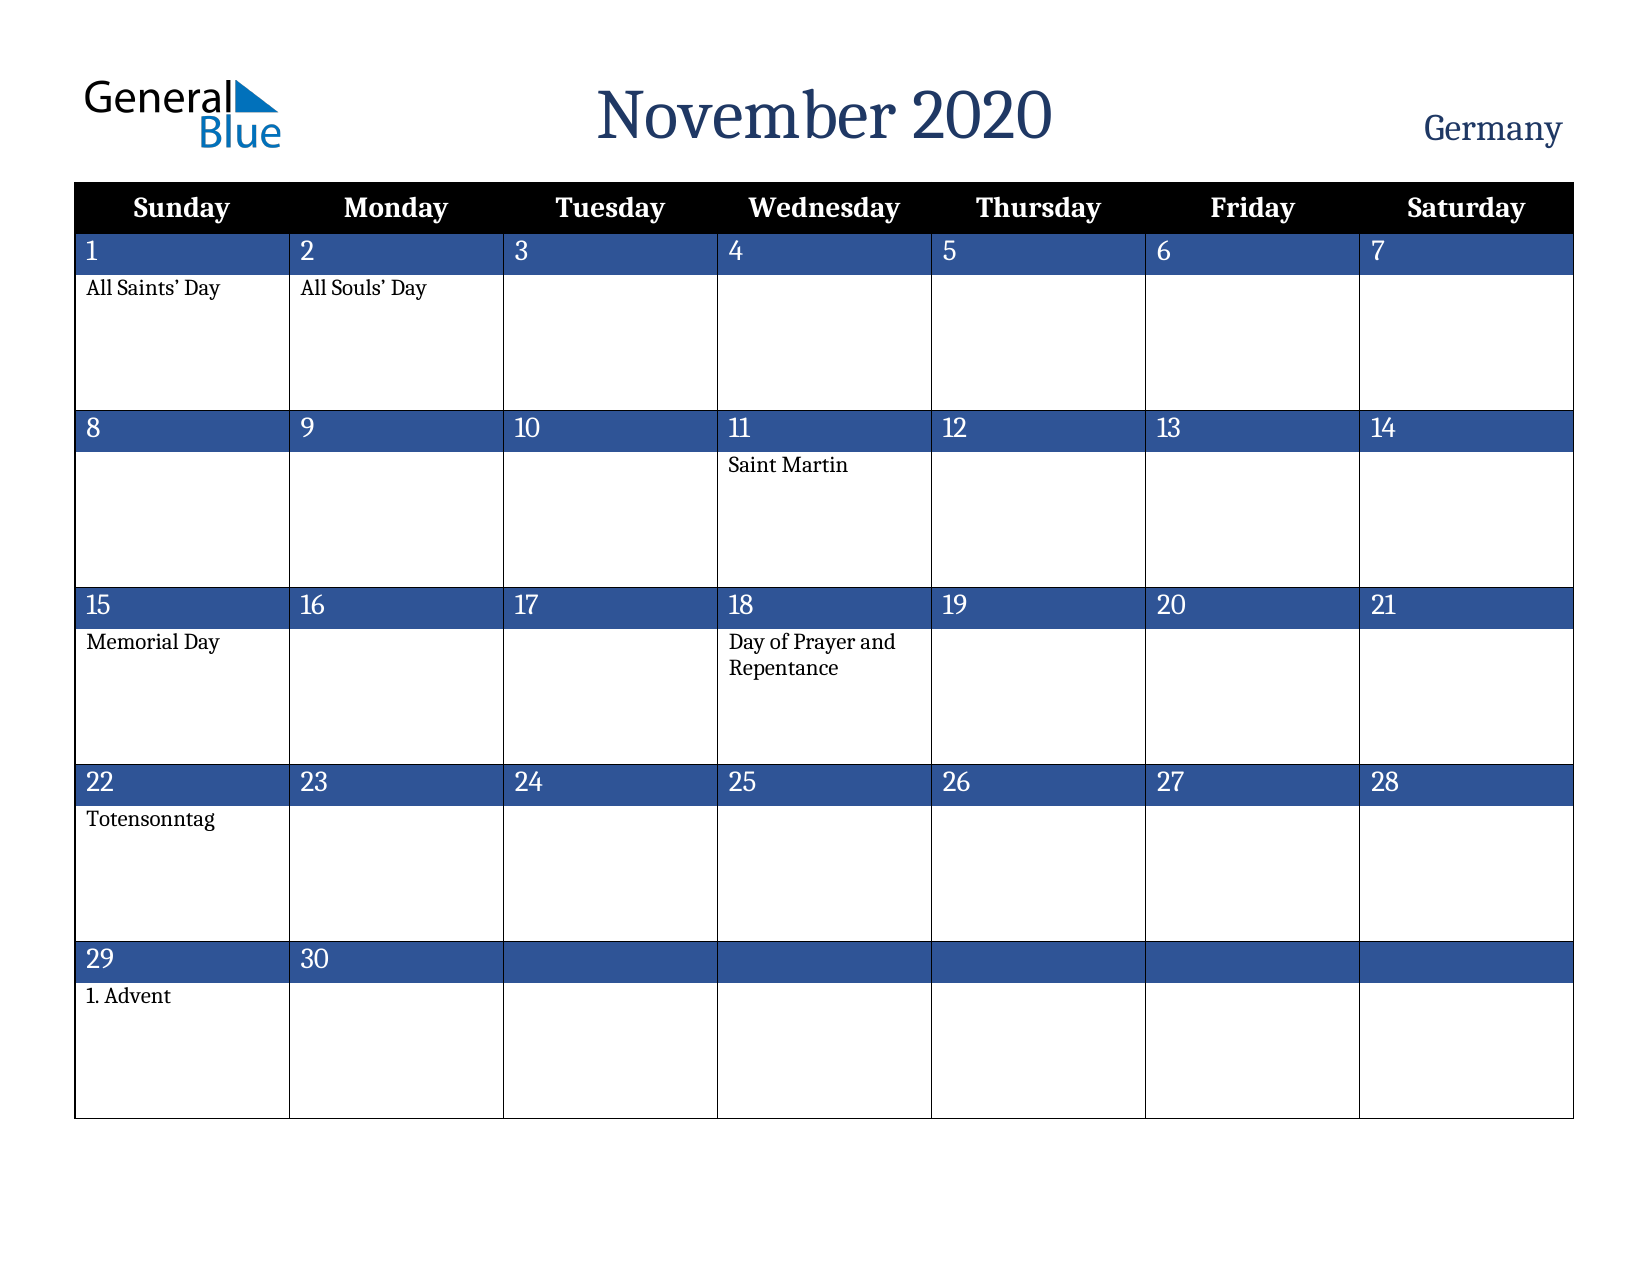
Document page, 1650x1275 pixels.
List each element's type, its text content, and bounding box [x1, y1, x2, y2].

table_cell Totensonntag [76, 806, 289, 941]
table_cell [1146, 942, 1359, 983]
table_cell 24 [504, 765, 717, 806]
table_cell 26 [932, 765, 1145, 806]
table_cell 3 [504, 234, 717, 275]
table_cell [1146, 806, 1359, 941]
table_cell 15 [76, 588, 289, 629]
table_cell 19 [932, 588, 1145, 629]
table_cell 22 [76, 765, 289, 806]
table_cell Sunday [76, 183, 289, 233]
table_cell 18 [718, 588, 931, 629]
table_cell 9 [290, 411, 503, 452]
table_cell 17 [504, 588, 717, 629]
table_cell 2 [290, 234, 503, 275]
table_cell [504, 275, 717, 410]
table_cell [1146, 452, 1359, 587]
table_cell [504, 452, 717, 587]
table_cell [1360, 942, 1573, 983]
table_cell [290, 806, 503, 941]
table_cell 13 [1146, 411, 1359, 452]
table_cell [1360, 275, 1573, 410]
table_cell [1146, 275, 1359, 410]
table_cell [1146, 629, 1359, 764]
table_cell [932, 452, 1145, 587]
table_cell [1360, 806, 1573, 941]
table_cell Saint Martin [718, 452, 931, 587]
table_cell Wednesday [718, 183, 931, 233]
table_cell [718, 275, 931, 410]
table_cell Day of Prayer and Repentance [718, 629, 931, 764]
table_cell 14 [1360, 411, 1573, 452]
table_cell [718, 806, 931, 941]
table_cell Thursday [932, 183, 1145, 233]
table_cell [1360, 629, 1573, 764]
table_cell 28 [1360, 765, 1573, 806]
table_cell [76, 452, 289, 587]
table_cell 5 [932, 234, 1145, 275]
table_cell 27 [1146, 765, 1359, 806]
table_cell 12 [932, 411, 1145, 452]
table_cell All Saints’ Day [76, 275, 289, 410]
table_cell [290, 983, 503, 1118]
table_cell [932, 806, 1145, 941]
table_cell 29 [76, 942, 289, 983]
table_cell Monday [290, 183, 503, 233]
table_cell [504, 942, 717, 983]
table_cell 21 [1360, 588, 1573, 629]
table_cell 30 [290, 942, 503, 983]
table_cell [1146, 983, 1359, 1118]
table_cell 16 [290, 588, 503, 629]
table_cell [932, 275, 1145, 410]
table_cell [504, 983, 717, 1118]
table_cell [504, 629, 717, 764]
table_cell 8 [76, 411, 289, 452]
table_cell Tuesday [504, 183, 717, 233]
table_cell 25 [718, 765, 931, 806]
table_header November 2020 [503, 75, 1146, 182]
table_header Germany [1146, 75, 1574, 182]
table_cell 1. Advent [76, 983, 289, 1118]
table_cell [504, 806, 717, 941]
table_cell 6 [1146, 234, 1359, 275]
table_header [75, 75, 503, 182]
table_cell [290, 629, 503, 764]
table_cell All Souls’ Day [290, 275, 503, 410]
table_cell [932, 942, 1145, 983]
table_cell [1360, 983, 1573, 1118]
table_cell 7 [1360, 234, 1573, 275]
table_cell [932, 983, 1145, 1118]
picture [85, 80, 281, 148]
table_cell 23 [290, 765, 503, 806]
table_cell [290, 452, 503, 587]
table_cell 1 [76, 234, 289, 275]
table_cell [718, 983, 931, 1118]
table_cell 20 [1146, 588, 1359, 629]
table_cell 10 [504, 411, 717, 452]
table_cell Memorial Day [76, 629, 289, 764]
table_cell 4 [718, 234, 931, 275]
table_cell Friday [1146, 183, 1359, 233]
table_cell Saturday [1360, 183, 1573, 233]
table_cell [718, 942, 931, 983]
table_cell [932, 629, 1145, 764]
table_cell 11 [718, 411, 931, 452]
table_cell [1360, 452, 1573, 587]
